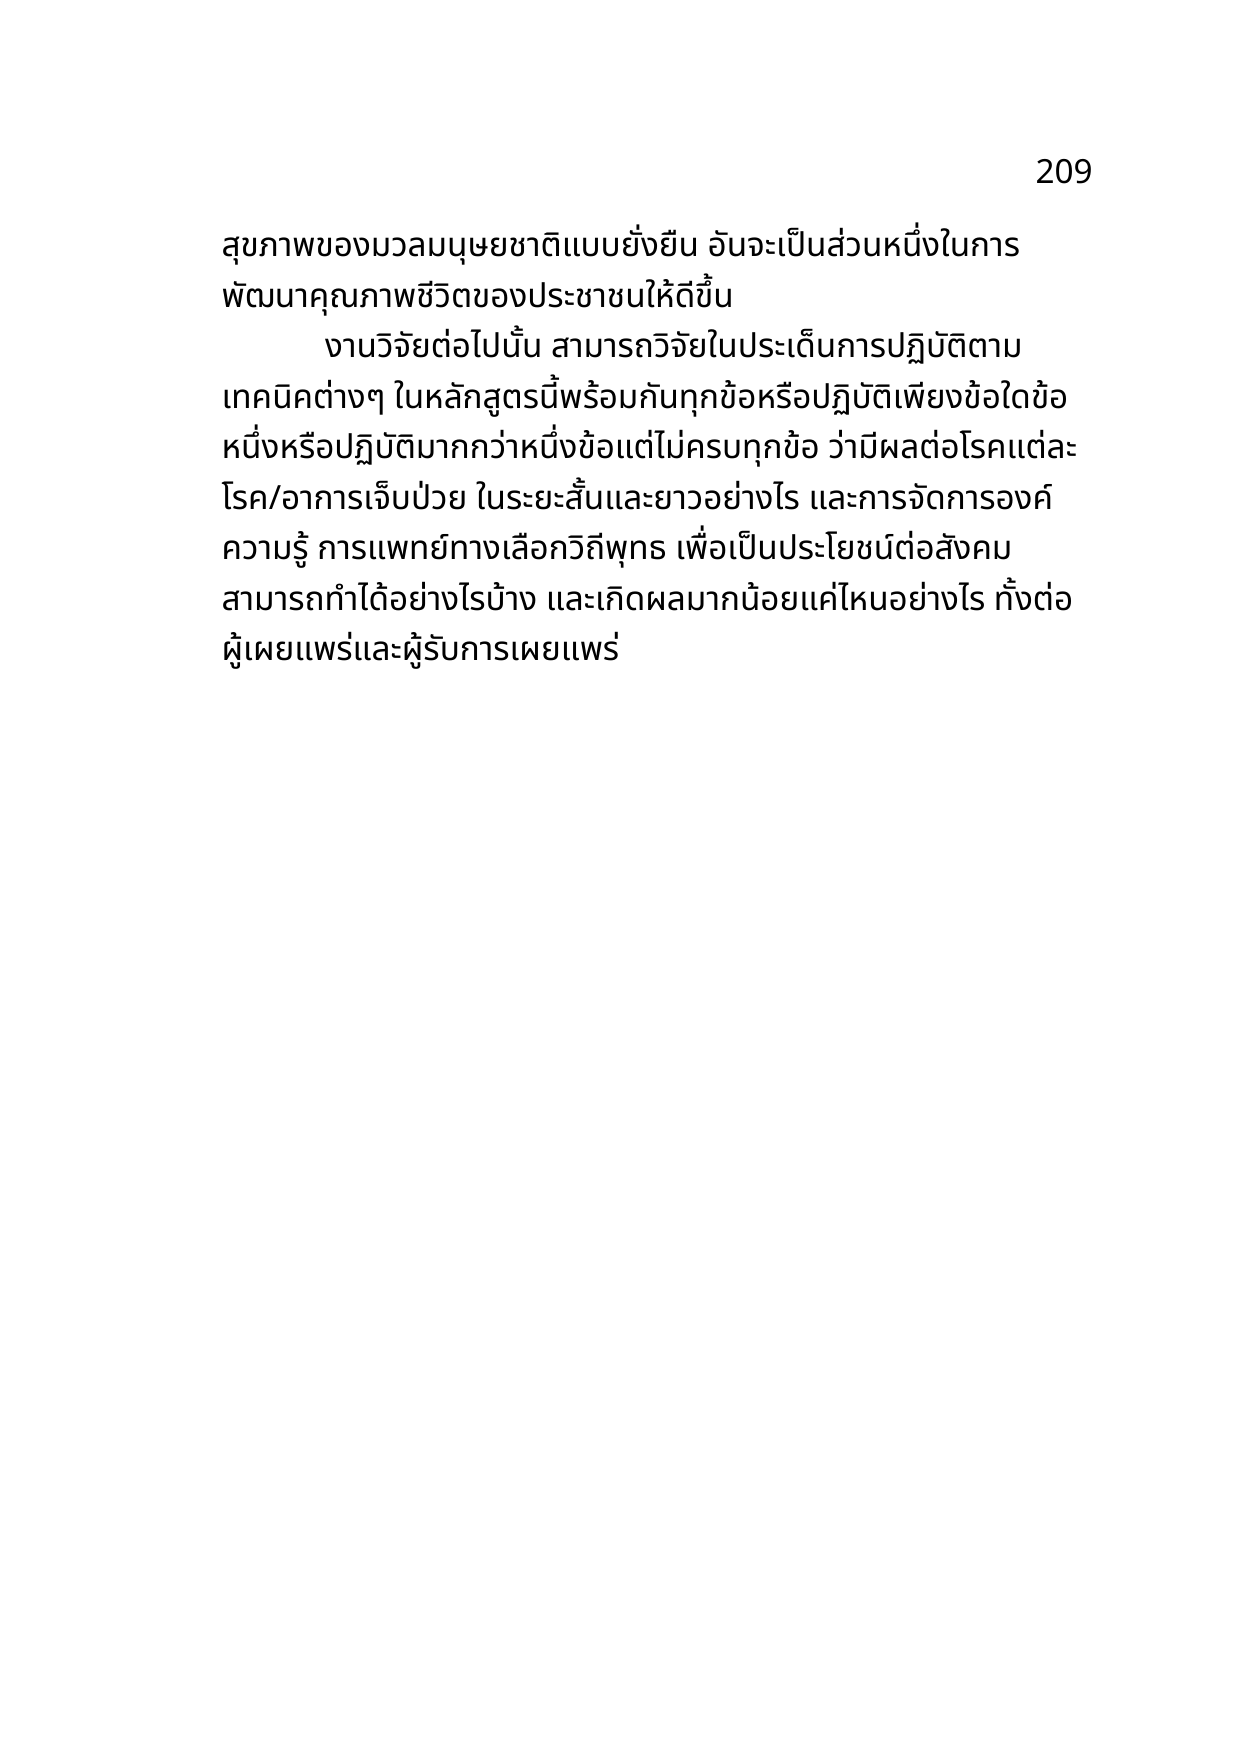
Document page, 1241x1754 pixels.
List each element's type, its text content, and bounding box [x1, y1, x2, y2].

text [221, 221, 1092, 322]
text งานวิจัยต่อไปนั้น สามารถวิจัยในประเด็นการปฏิบัติตามเทคนิคต่างๆ ในหลักสูตรนี้พร้อมกันทุกข้อหรือปฏิบัติเพียงข้อใดข้อหนึ่งหรือปฏิบัติมากกว่าหนึ่งข้อแต่ไม่ครบทุกข้อ ว่ามีผลต่อโรคแต่ละโรค/อาการเจ็บป่วย ในระยะสั้นและยาวอย่างไร และการจัดการองค์ความรู้ การแพทย์ทางเลือกวิถีพุทธ เพื่อเป็นประโยชน์ต่อสังคม สามารถทำได้อย่างไรบ้าง และเกิดผลมากน้อยแค่ไหนอย่างไร ทั้งต่อผู้เผยแพร่และผู้รับการเผยแพร่ [221, 322, 1092, 675]
